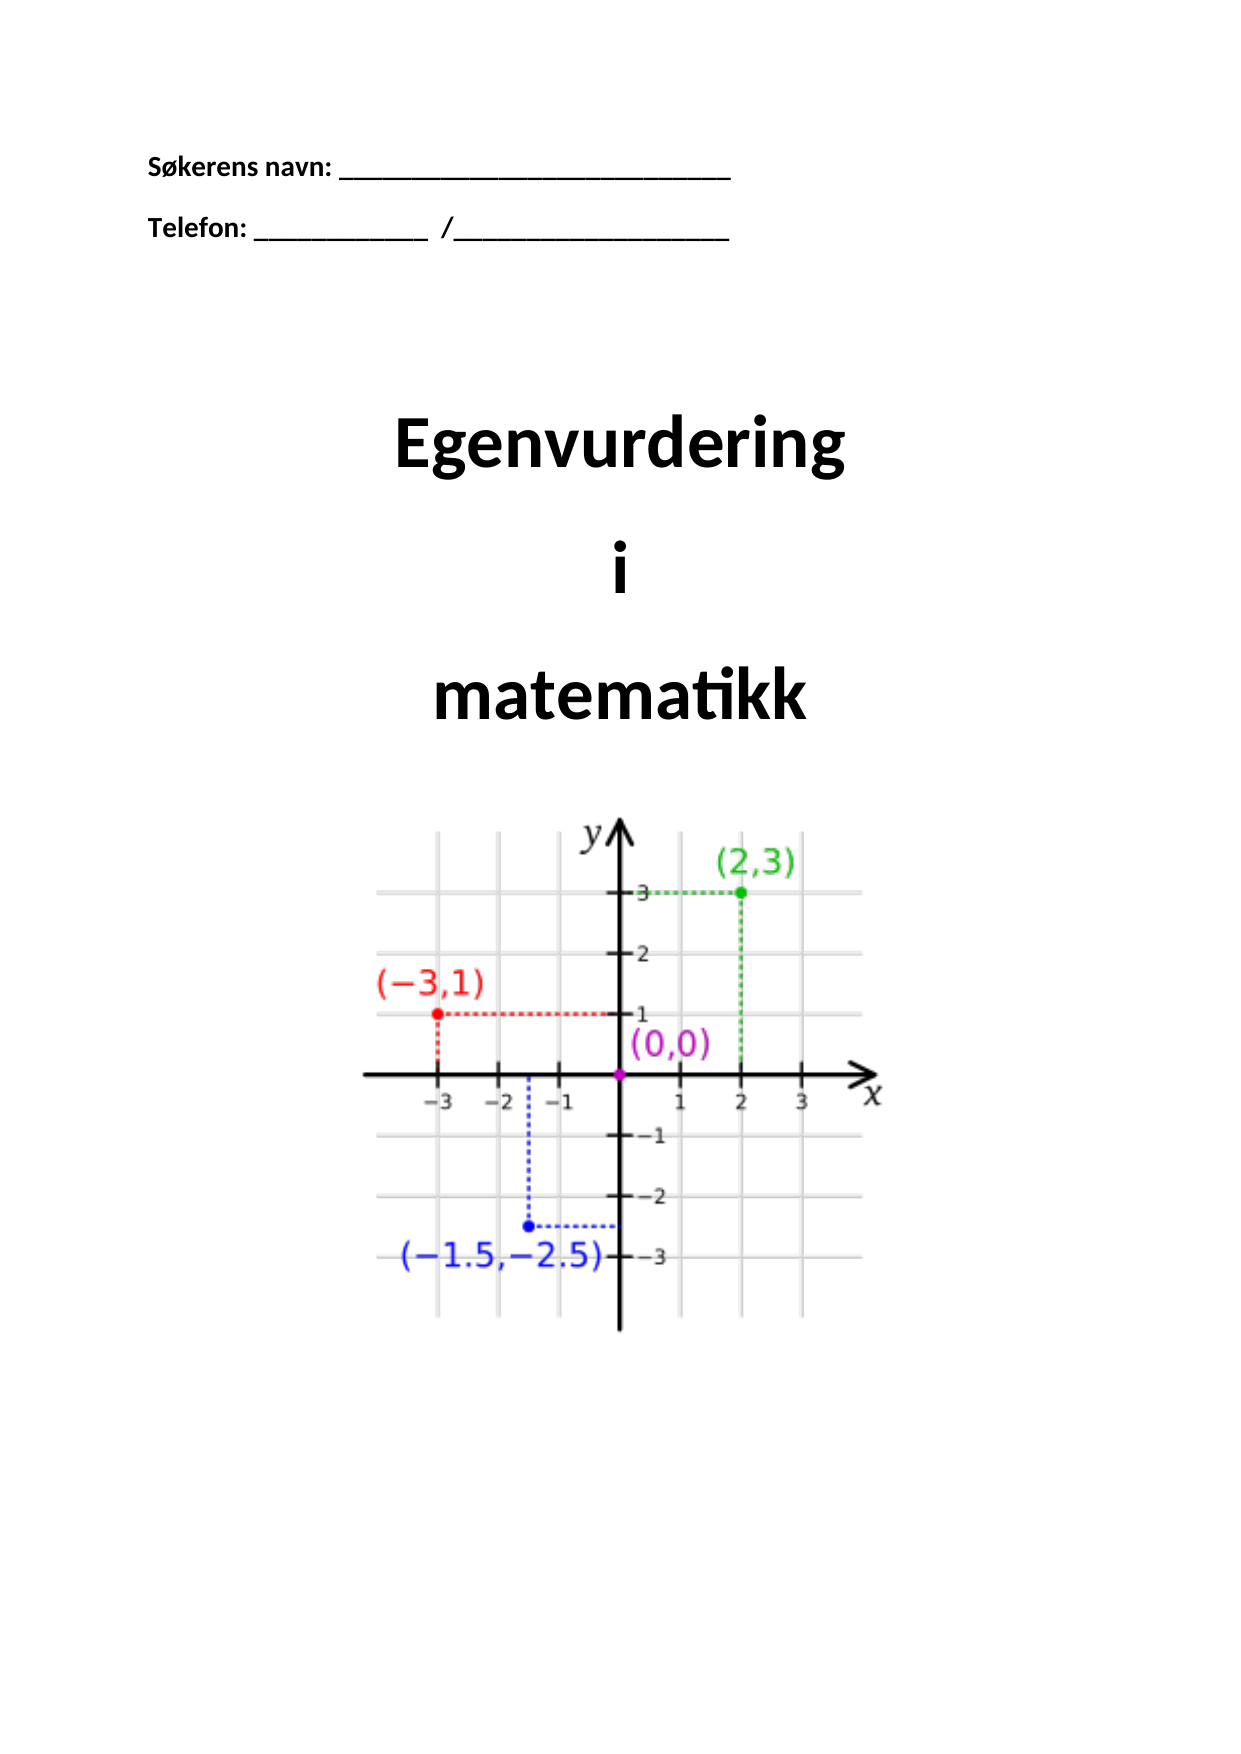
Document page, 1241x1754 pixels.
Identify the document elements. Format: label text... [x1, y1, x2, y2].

text Egenvurdering [148, 395, 1093, 486]
text Telefon: ____________ /___________________ [148, 209, 1093, 245]
picture [317, 772, 923, 1378]
text i [148, 521, 1093, 612]
text Søkerens navn: ___________________________ [148, 148, 1093, 183]
text matematikk [148, 647, 1093, 738]
